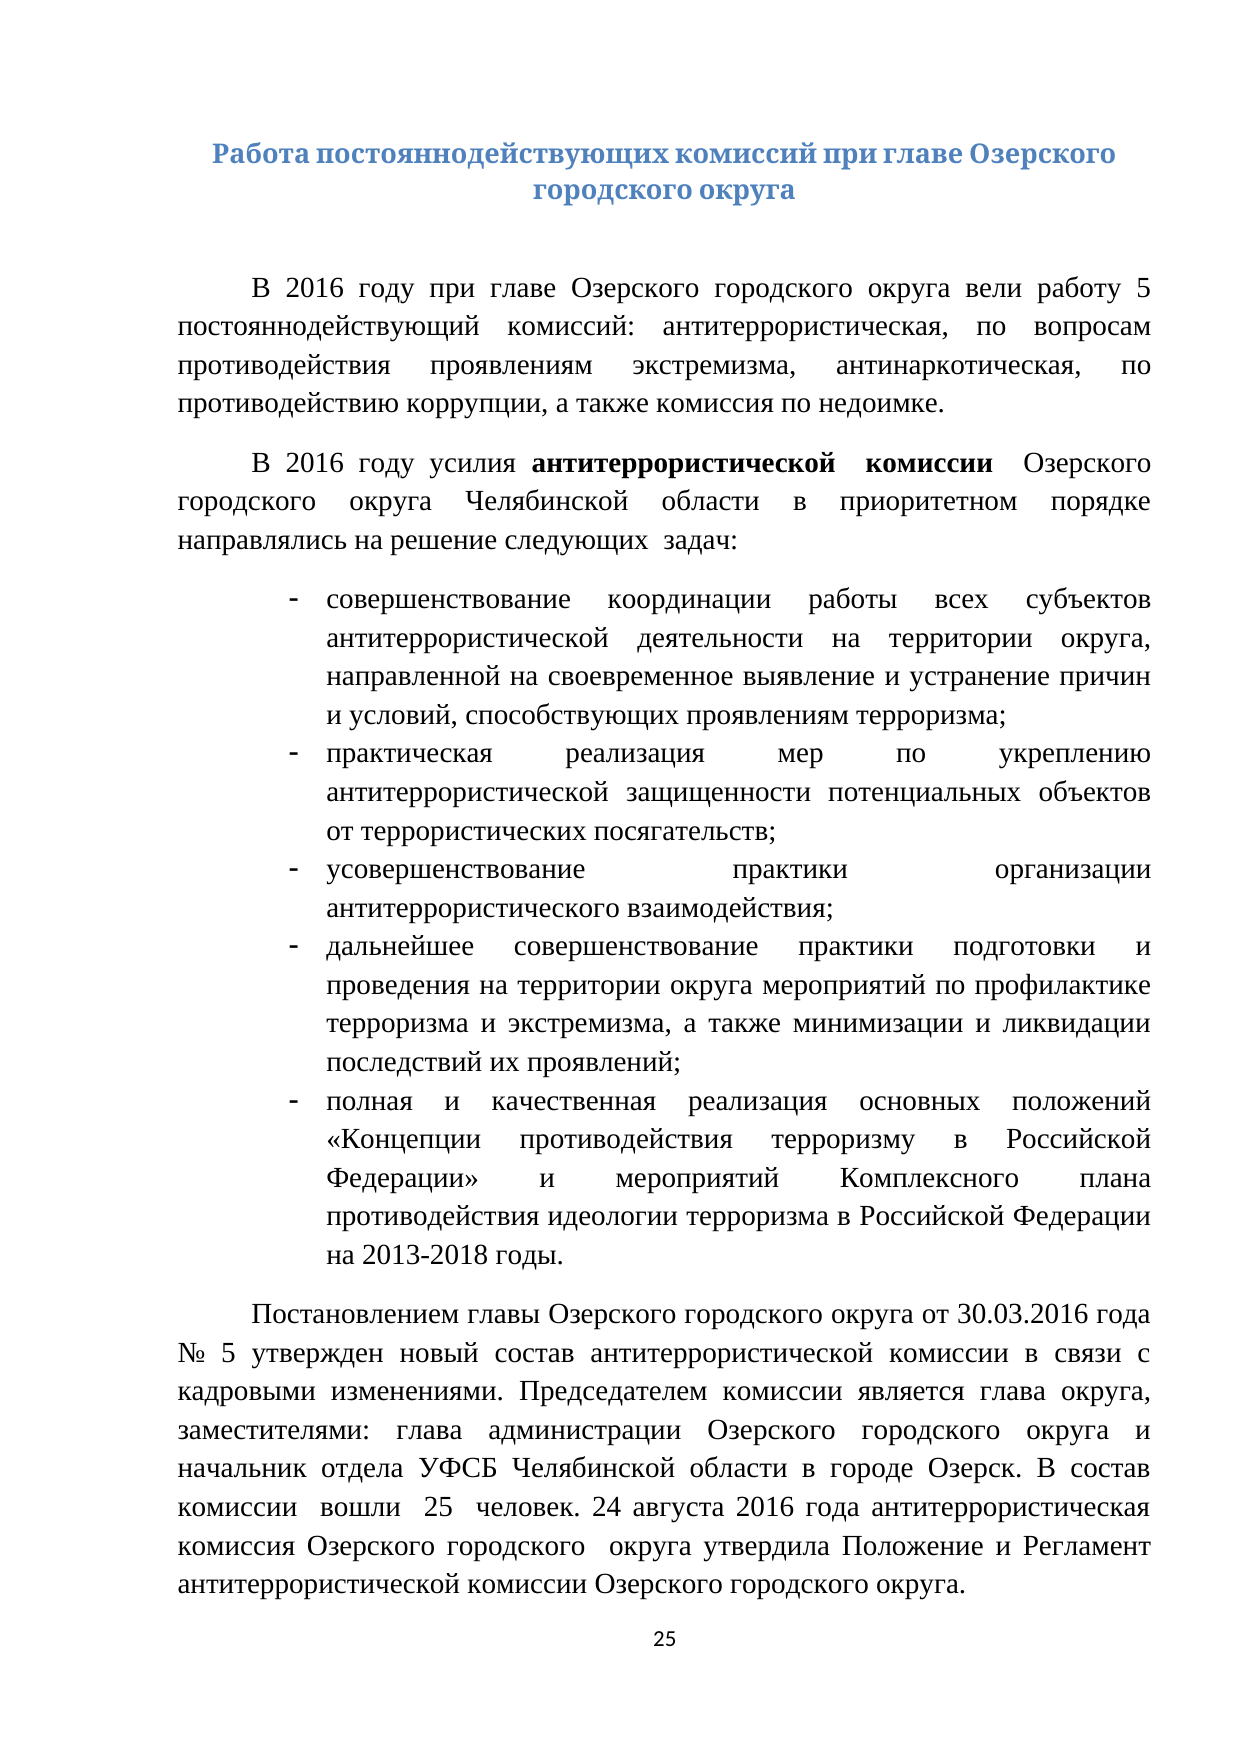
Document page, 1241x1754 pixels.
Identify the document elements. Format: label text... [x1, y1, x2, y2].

text Постановлением главы Озерского городского округа от 30.03.2016 года № 5 утвержден новый состав антитеррористической комиссии в связи с кадровыми изменениями. Председателем комиссии является глава округа, заместителями: глава администрации Озерского городского округа и начальник отдела УФСБ Челябинской области в городе Озерск. В состав комиссии вошли 25 человек. 24 августа 2016 года антитеррористическая комиссия Озерского городского округа утвердила Положение и Регламент антитеррористической комиссии Озерского городского округа. [177, 1296, 1152, 1600]
list полная и качественная реализация основных положений «Концепции противодействия терроризму в Российской Федерации» и мероприятий Комплексного плана противодействия идеологии терроризма в Российской Федерации на 2013-2018 годы. [288, 1083, 1152, 1271]
text В 2016 году при главе Озерского городского округа вели работу 5 постояннодействующий комиссий: антитеррористическая, по вопросам противодействия проявлениям экстремизма, антинаркотическая, по противодействию коррупции, а также комиссия по недоимке. [177, 270, 1152, 419]
text В 2016 году усилия антитеррористической комиссии Озерского городского округа Челябинской области в приоритетном порядке направлялись на решение следующих задач: [177, 445, 1152, 555]
list усовершенствование практики организации антитеррористического взаимодействия; [288, 851, 1152, 923]
subtitle Работа постояннодействующих комиссий при главе Озерского городского округа [177, 139, 1152, 206]
list практическая реализация мер по укреплению антитеррористической защищенности потенциальных объектов от террористических посягательств; [288, 736, 1152, 846]
list совершенствование координации работы всех субъектов антитеррористической деятельности на территории округа, направленной на своевременное выявление и устранение причин и условий, способствующих проявлениям терроризма; [288, 581, 1152, 731]
list дальнейшее совершенствование практики подготовки и проведения на территории округа мероприятий по профилактике терроризма и экстремизма, а также минимизации и ликвидации последствий их проявлений; [288, 928, 1152, 1078]
